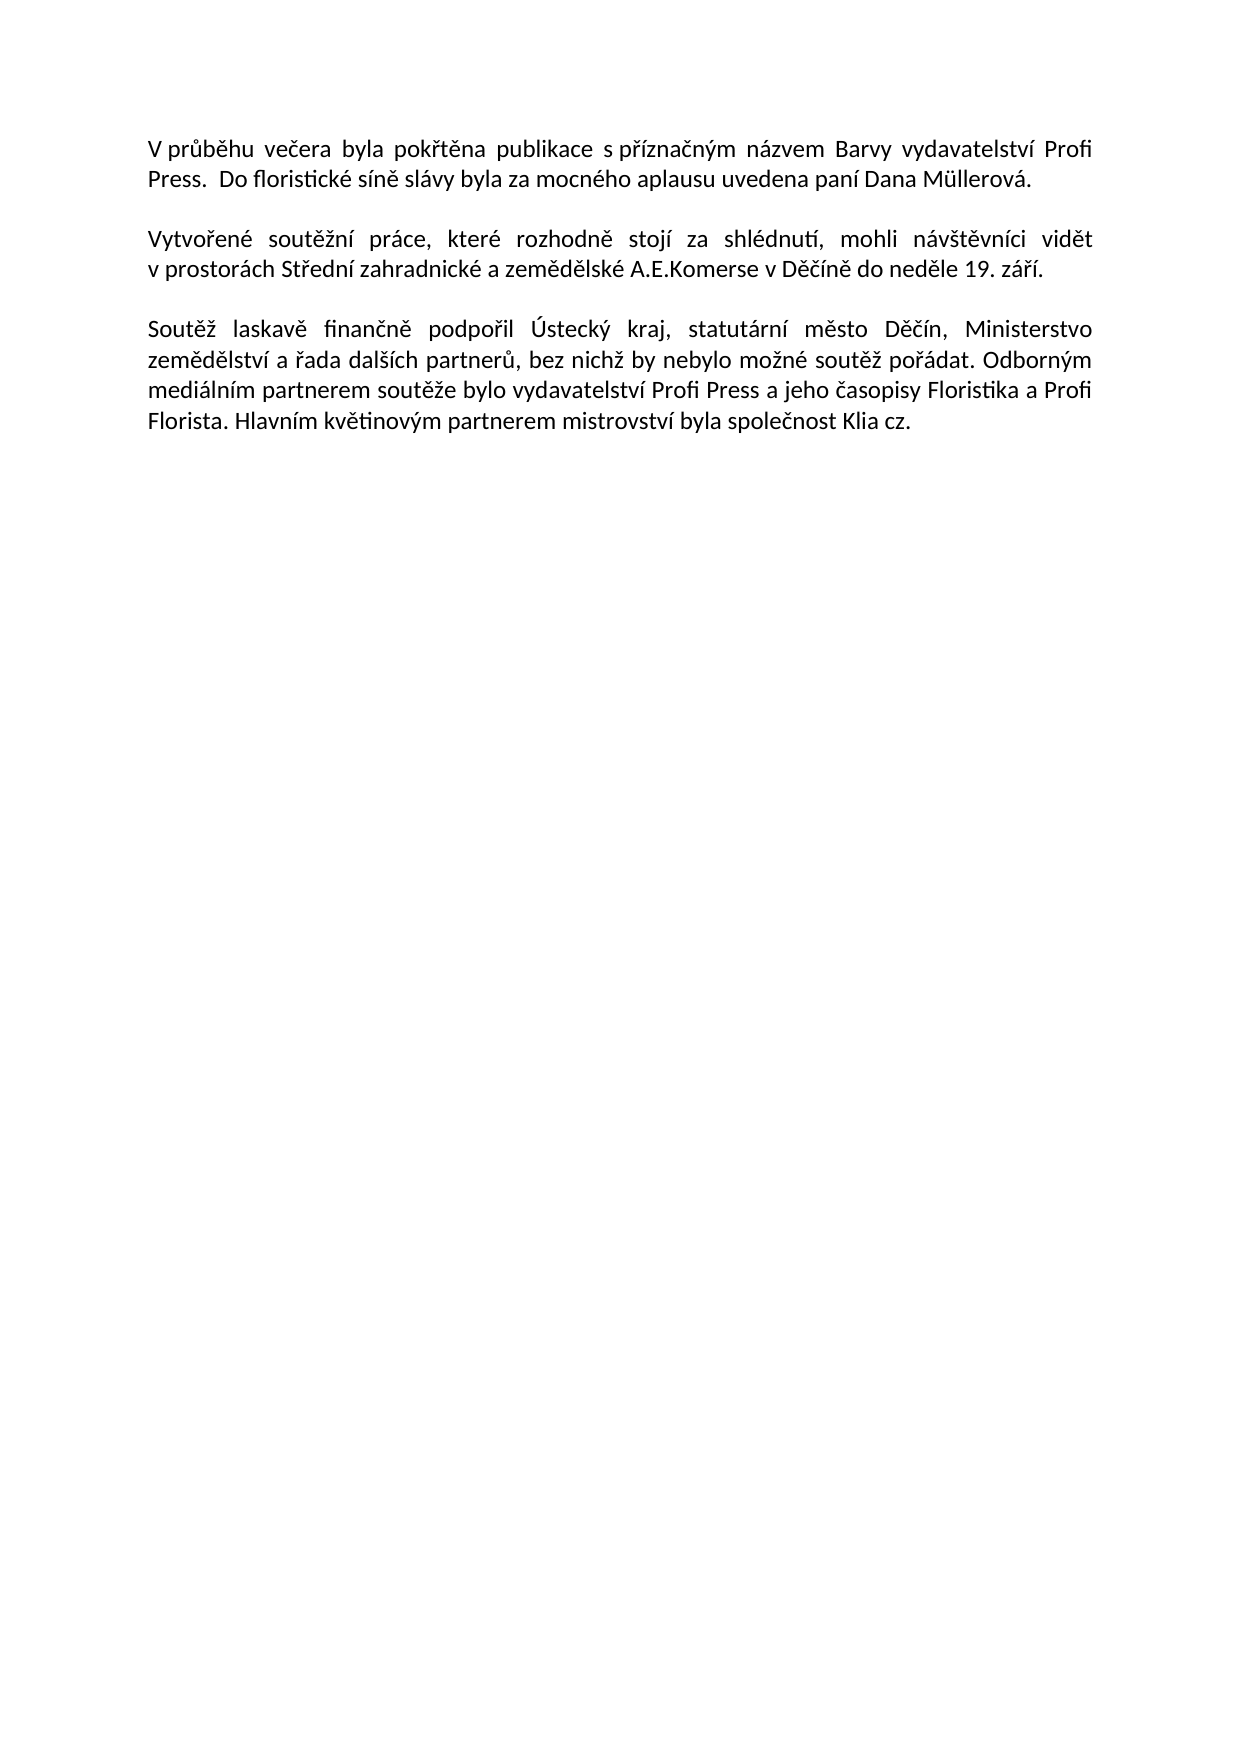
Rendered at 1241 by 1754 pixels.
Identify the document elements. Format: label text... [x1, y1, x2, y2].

text Soutěž laskavě finančně podpořil Ústecký kraj, statutární město Děčín, Ministerstvo zemědělství a řada dalších partnerů, bez nichž by nebylo možné soutěž pořádat. Odborným mediálním partnerem soutěže bylo vydavatelství Profi Press a jeho časopisy Floristika a Profi Florista. Hlavním květinovým partnerem mistrovství byla společnost Klia cz. [148, 313, 1093, 435]
text Vytvořené soutěžní práce, které rozhodně stojí za shlédnutí, mohli návštěvníci vidět v prostorách Střední zahradnické a zemědělské A.E.Komerse v Děčíně do neděle 19. září. [148, 223, 1093, 284]
text V průběhu večera byla pokřtěna publikace s příznačným názvem Barvy vydavatelství Profi Press. Do floristické síně slávy byla za mocného aplausu uvedena paní Dana Müllerová. [148, 133, 1093, 194]
